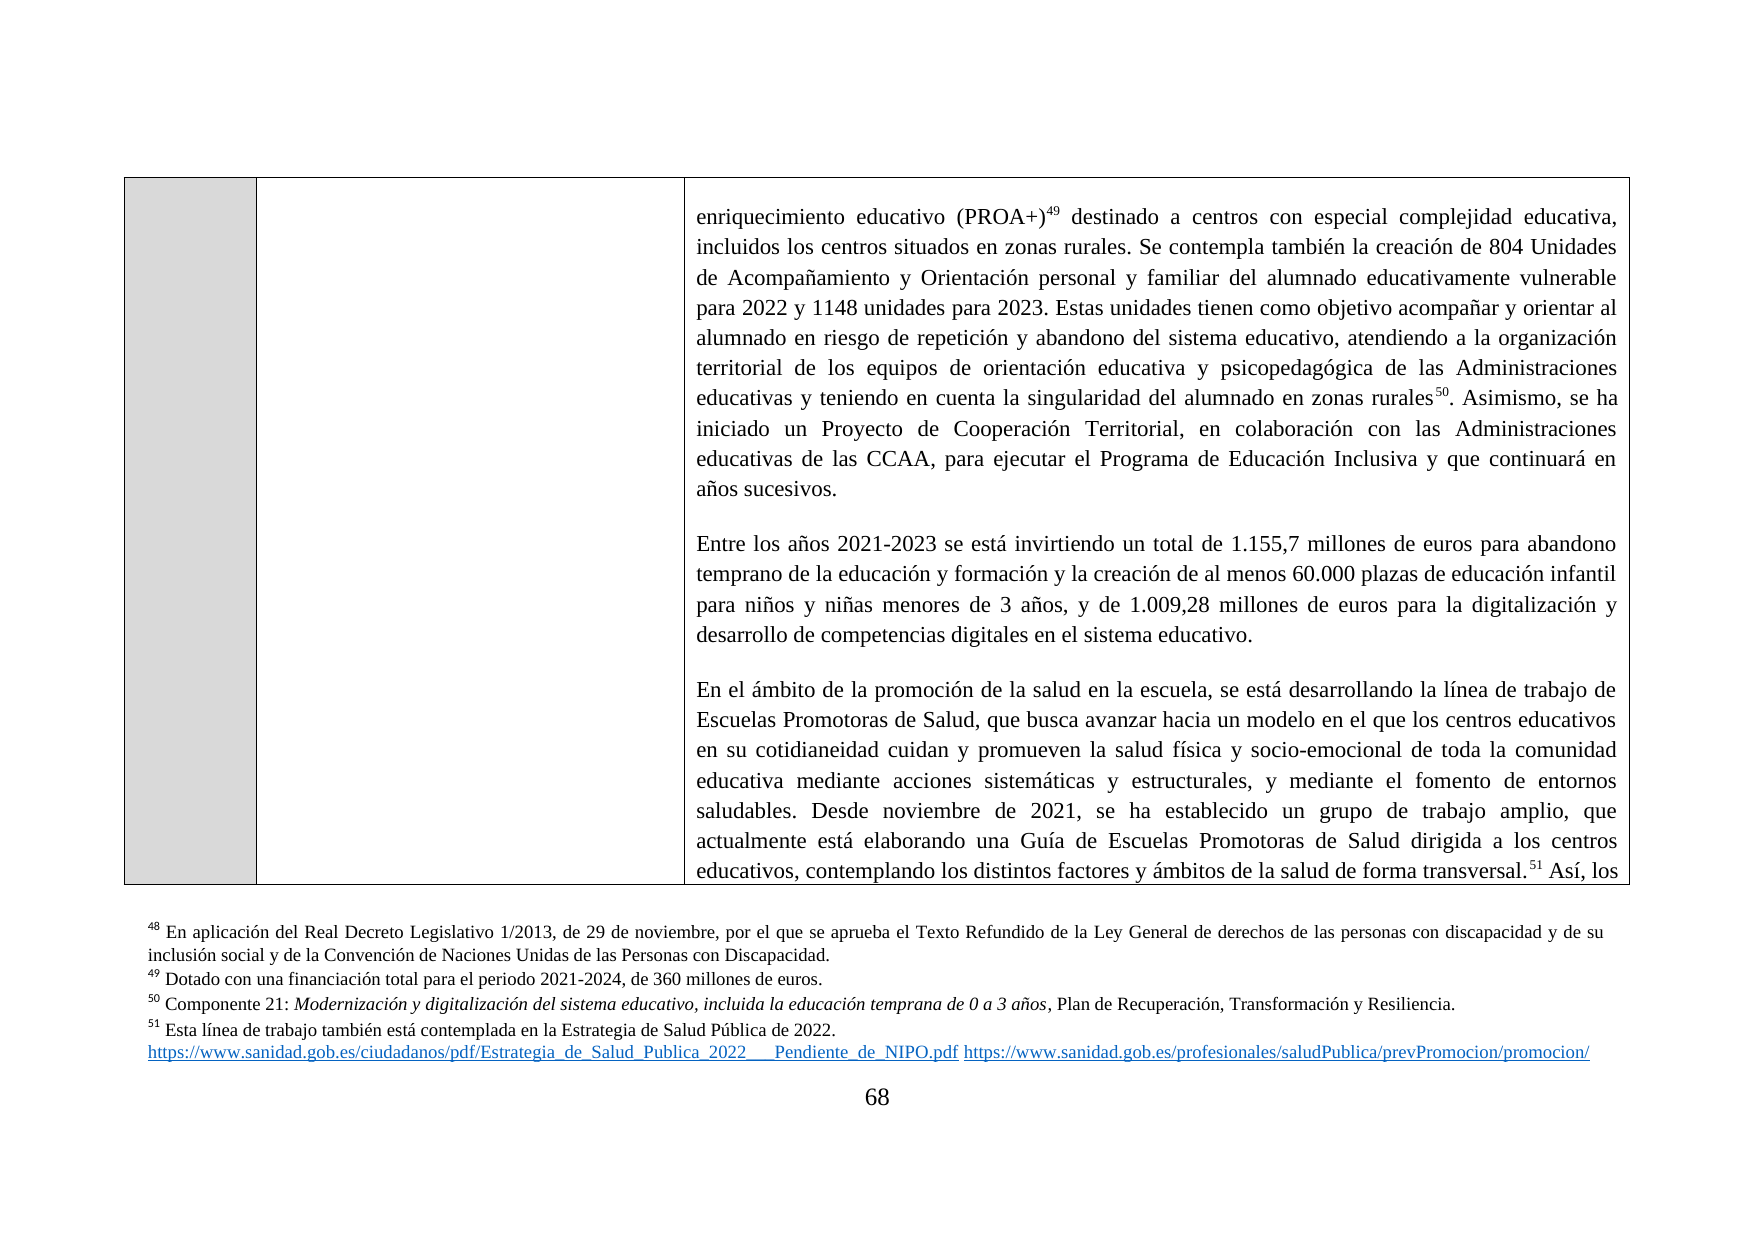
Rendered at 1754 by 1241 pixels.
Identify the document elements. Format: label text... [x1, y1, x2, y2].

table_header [685, 178, 1629, 884]
table_header Educación [125, 178, 256, 884]
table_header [257, 178, 684, 884]
